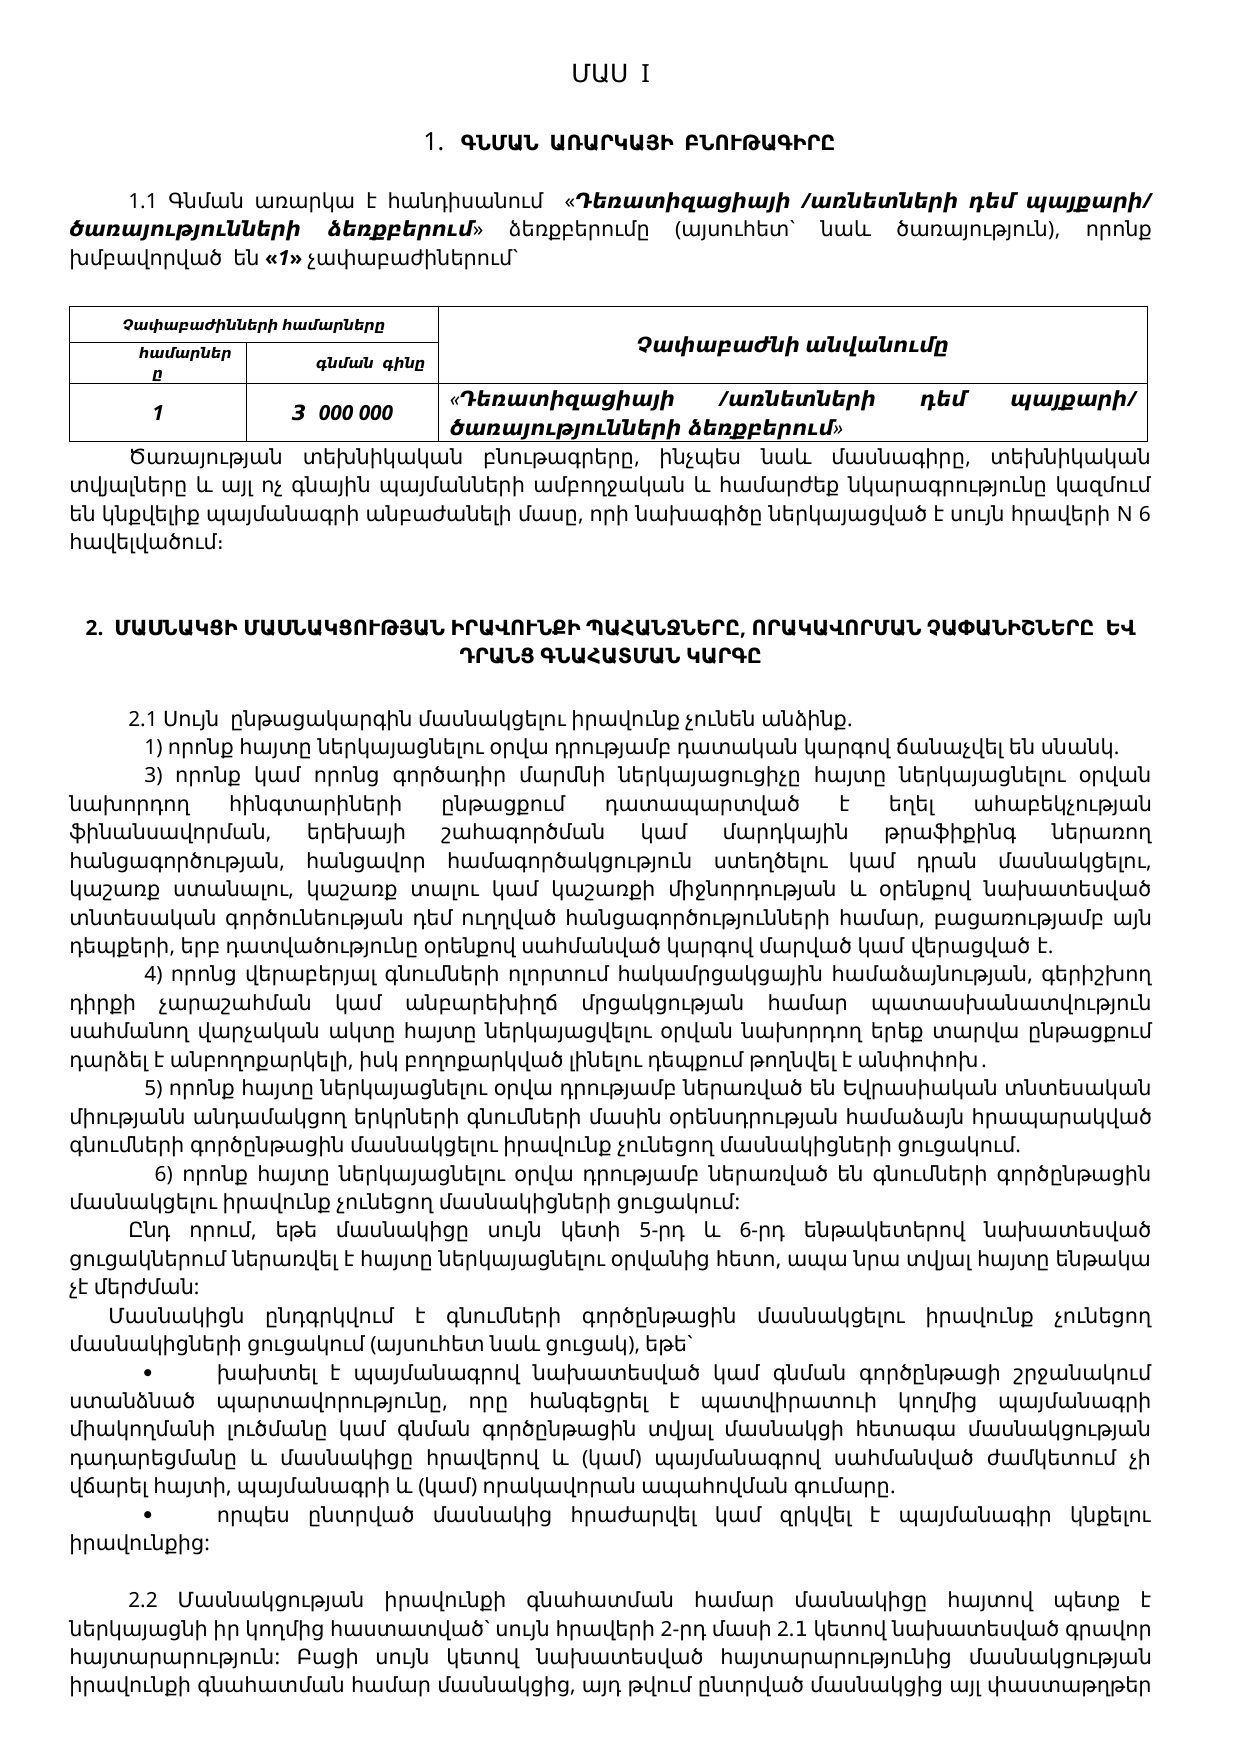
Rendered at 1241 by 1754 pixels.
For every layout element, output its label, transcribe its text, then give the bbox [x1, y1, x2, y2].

text Մասնակիցն ընդգրկվում է գնումների գործընթացին մասնակցելու իրավունք չունեցող մասնակիցների ցուցակում (այսուհետ նաև ցուցակ), եթե` [69, 1301, 1152, 1358]
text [69, 1585, 1152, 1699]
subtitle 1.1 Գնման առարկա է հանդիսանում «Դեռատիզացիայի /առնետների դեմ պայքարի/ ծառայությունների ձեռքբերում» ձեռքբերումը (այսուհետ` նաև ծառայություն), որոնք խմբավորված են «1» չափաբաժիներում` [69, 186, 1152, 271]
text ՄԱՍ I [69, 56, 1152, 89]
text 5) որոնք հայտը ներկայացնելու օրվա դրությամբ ներառված են Եվրասիական տնտեսական միությանն անդամակցող երկրների գնումների մասին օրենսդրության համաձայն հրապարակված գնումների գործընթացին մասնակցելու իրավունք չունեցող մասնակիցների ցուցակում. [69, 1073, 1152, 1159]
list որպես ընտրված մասնակից հրաժարվել կամ զրկվել է պայմանագիր կնքելու իրավունքից: [69, 1500, 1152, 1557]
table_cell համարները [70, 343, 246, 383]
table_header Չափաբաժնի անվանումը [439, 307, 1147, 383]
text 2.1 Սույն ընթացակարգին մասնակցելու իրավունք չունեն անձինք. [69, 704, 1152, 732]
text Ընդ որում, եթե մասնակիցը սույն կետի 5-րդ և 6-րդ ենթակետերով նախատեսված ցուցակներում ներառվել է հայտը ներկայացնելու օրվանից հետո, ապա նրա տվյալ հայտը ենթակա չէ մերժման: [69, 1216, 1152, 1301]
text Ծառայության տեխնիկական բնութագրերը, ինչպես նաև մասնագիրը, տեխնիկական տվյալները և այլ ոչ գնային պայմանների ամբողջական և համարժեք նկարագրությունը կազմում են կնքվելիք պայմանագրի անբաժանելի մասը, որի նախագիծը ներկայացված է սույն հրավերի N 6 հավելվածում։ [69, 442, 1152, 556]
table_cell 1 [70, 384, 246, 441]
table_cell գնման գինը [247, 343, 438, 383]
text 3) որոնք կամ որոնց գործադիր մարմնի ներկայացուցիչը հայտը ներկայացնելու օրվան նախորդող հինգտարիների ընթացքում դատապարտված է եղել ահաբեկչության ֆինանսավորման, երեխայի շահագործման կամ մարդկային թրաֆիքինգ ներառող հանցագործության, հանցավոր համագործակցություն ստեղծելու կամ դրան մասնակցելու, կաշառք ստանալու, կաշառք տալու կամ կաշառքի միջնորդության և օրենքով նախատեսված տնտեսական գործունեության դեմ ուղղված հանցագործությունների համար, բացառությամբ այն դեպքերի, երբ դատվածությունը օրենքով սահմանված կարգով մարված կամ վերացված է. [69, 761, 1152, 959]
text 2. ՄԱՍՆԱԿՑԻ ՄԱՍՆԱԿՑՈՒԹՅԱՆ ԻՐԱՎՈՒՆՔԻ ՊԱՀԱՆՋՆԵՐԸ, ՈՐԱԿԱՎՈՐՄԱՆ ՉԱՓԱՆԻՇՆԵՐԸ ԵՎ ԴՐԱՆՑ ԳՆԱՀԱՏՄԱՆ ԿԱՐԳԸ [69, 613, 1152, 669]
text 6) որոնք հայտը ներկայացնելու օրվա դրությամբ ներառված են գնումների գործընթացին մասնակցելու իրավունք չունեցող մասնակիցների ցուցակում: [69, 1159, 1152, 1216]
table_header Չափաբաժինների համարները [70, 307, 438, 342]
list ԳՆՄԱՆ ԱՌԱՐԿԱՅԻ ԲՆՈՒԹԱԳԻՐԸ [107, 124, 1152, 158]
table_cell «Դեռատիզացիայի /առնետների դեմ պայքարի/ ծառայությունների ձեռքբերում» [439, 384, 1147, 441]
text 1) որոնք հայտը ներկայացնելու օրվա դրությամբ դատական կարգով ճանաչվել են սնանկ. [69, 732, 1152, 761]
text 4) որոնց վերաբերյալ գնումների ոլորտում հակամրցակցային համաձայնության, գերիշխող դիրքի չարաշահման կամ անբարեխիղճ մրցակցության համար պատասխանատվություն սահմանող վարչական ակտը հայտը ներկայացվելու օրվան նախորդող երեք տարվա ընթացքում դարձել է անբողոքարկելի, իսկ բողոքարկված լինելու դեպքում թողնվել է անփոփոխ․ [69, 959, 1152, 1073]
table_cell 3 000 000 [247, 384, 438, 441]
list խախտել է պայմանագրով նախատեսված կամ գնման գործընթացի շրջանակում ստանձնած պարտավորությունը, որը հանգեցրել է պատվիրատուի կողմից պայմանագրի միակողմանի լուծմանը կամ գնման գործընթացին տվյալ մասնակցի հետագա մասնակցության դադարեցմանը և մասնակիցը հրավերով և (կամ) պայմանագրով սահմանված ժամկետում չի վճարել հայտի, պայմանագրի և (կամ) որակավորան ապահովման գումարը. [69, 1358, 1152, 1500]
